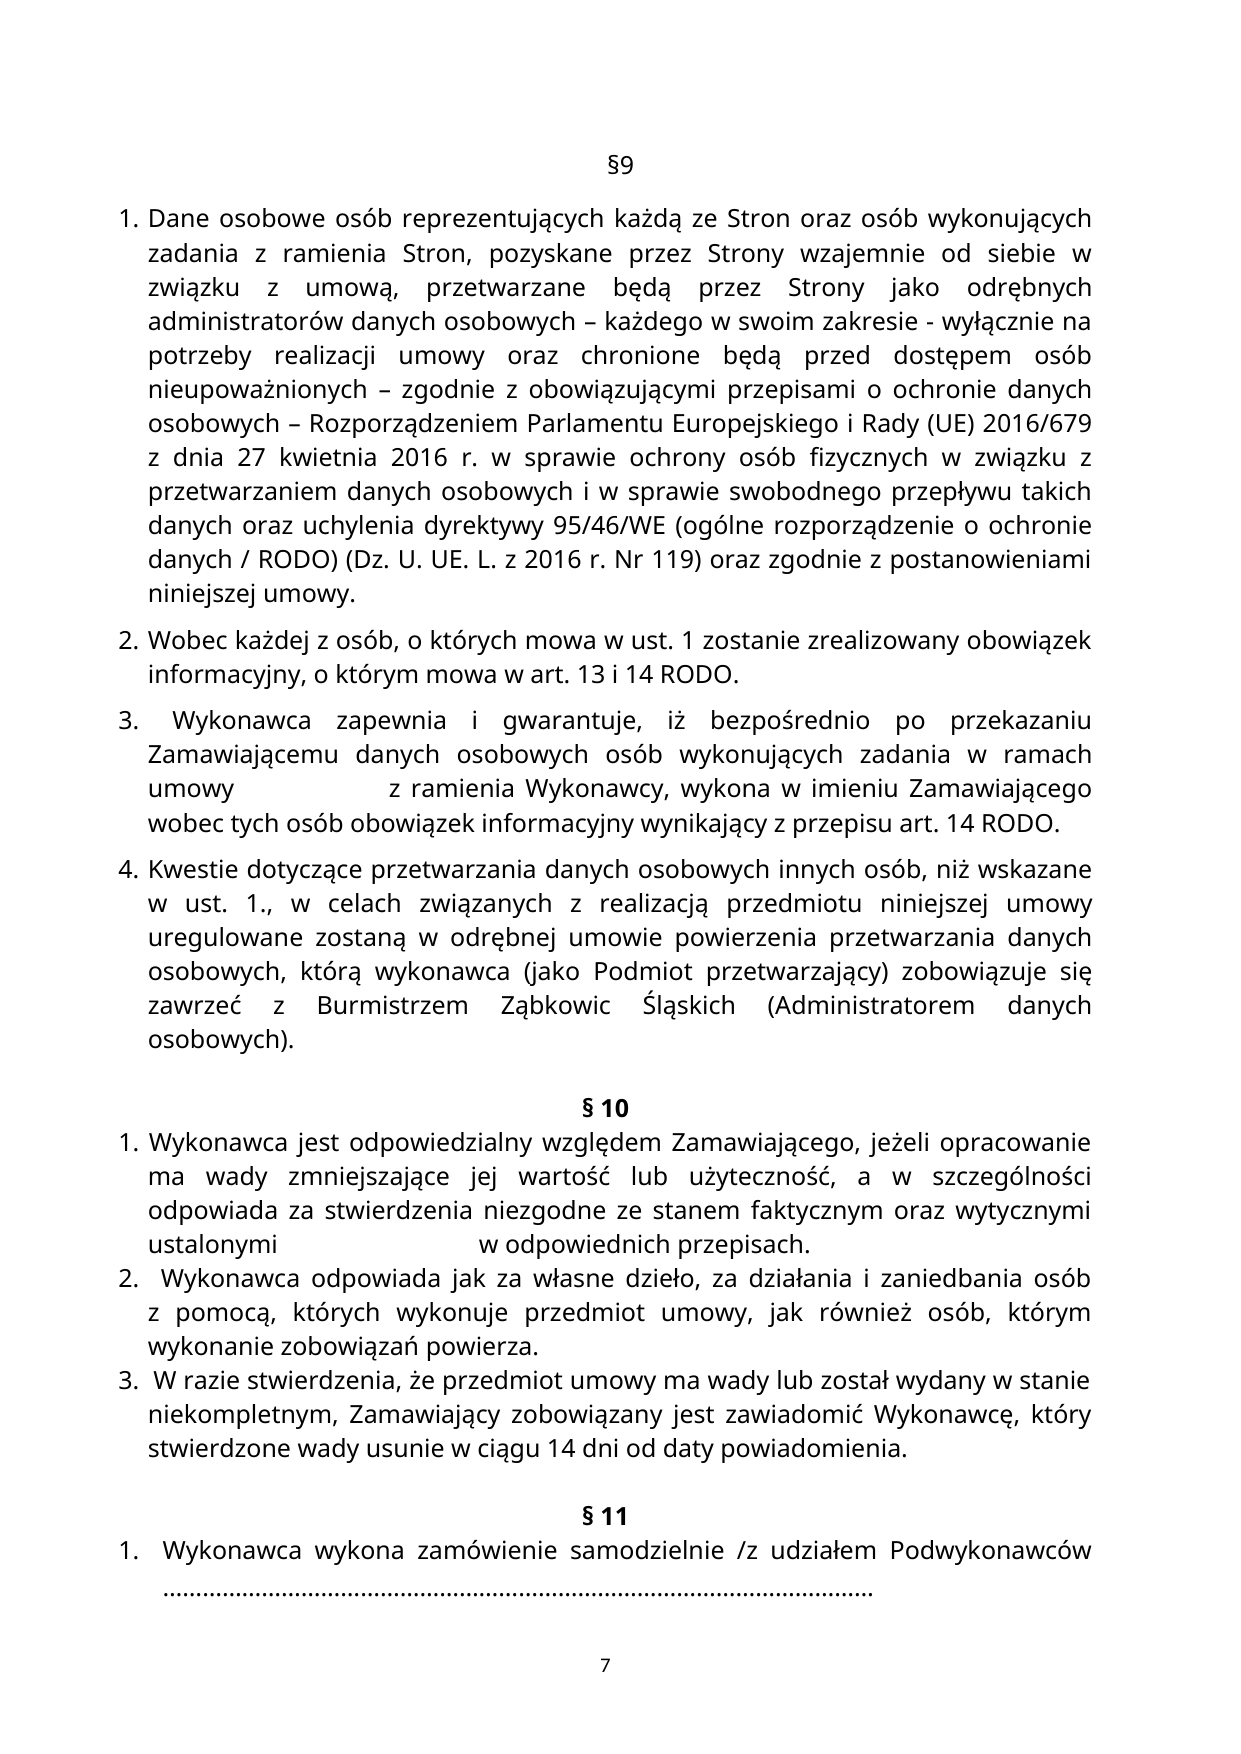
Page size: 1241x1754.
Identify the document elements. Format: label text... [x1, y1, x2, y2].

text 1. Wykonawca jest odpowiedzialny względem Zamawiającego, jeżeli opracowanie ma wady zmniejszające jej wartość lub użyteczność, a w szczególności odpowiada za stwierdzenia niezgodne ze stanem faktycznym oraz wytycznymi ustalonymi w odpowiednich przepisach. [118, 1124, 1092, 1261]
list Wykonawca wykona zamówienie samodzielnie /z udziałem Podwykonawców ……………………………………………………………………………………………… [118, 1533, 1092, 1604]
list Wykonawca zapewnia i gwarantuje, iż bezpośrednio po przekazaniu Zamawiającemu danych osobowych osób wykonujących zadania w ramach umowy z ramienia Wykonawcy, wykona w imieniu Zamawiającego wobec tych osób obowiązek informacyjny wynikający z przepisu art. 14 RODO. [118, 703, 1093, 839]
text § 11 [118, 1499, 1092, 1533]
list Wobec każdej z osób, o których mowa w ust. 1 zostanie zrealizowany obowiązek informacyjny, o którym mowa w art. 13 i 14 RODO. [118, 622, 1093, 691]
list Kwestie dotyczące przetwarzania danych osobowych innych osób, niż wskazane w ust. 1., w celach związanych z realizacją przedmiotu niniejszej umowy uregulowane zostaną w odrębnej umowie powierzenia przetwarzania danych osobowych, którą wykonawca (jako Podmiot przetwarzający) zobowiązuje się zawrzeć z Burmistrzem Ząbkowic Śląskich (Administratorem danych osobowych). [118, 852, 1093, 1056]
text 2. Wykonawca odpowiada jak za własne dzieło, za działania i zaniedbania osób z pomocą, których wykonuje przedmiot umowy, jak również osób, którym wykonanie zobowiązań powierza. [118, 1261, 1092, 1363]
list Dane osobowe osób reprezentujących każdą ze Stron oraz osób wykonujących zadania z ramienia Stron, pozyskane przez Strony wzajemnie od siebie w związku z umową, przetwarzane będą przez Strony jako odrębnych administratorów danych osobowych – każdego w swoim zakresie - wyłącznie na potrzeby realizacji umowy oraz chronione będą przed dostępem osób nieupoważnionych – zgodnie z obowiązującymi przepisami o ochronie danych osobowych – Rozporządzeniem Parlamentu Europejskiego i Rady (UE) 2016/679 z dnia 27 kwietnia 2016 r. w sprawie ochrony osób fizycznych w związku z przetwarzaniem danych osobowych i w sprawie swobodnego przepływu takich danych oraz uchylenia dyrektywy 95/46/WE (ogólne rozporządzenie o ochronie danych / RODO) (Dz. U. UE. L. z 2016 r. Nr 119) oraz zgodnie z postanowieniami niniejszej umowy. [118, 201, 1093, 610]
text § 10 [118, 1090, 1092, 1124]
text §9 [148, 148, 1093, 182]
text 3. W razie stwierdzenia, że przedmiot umowy ma wady lub został wydany w stanie niekompletnym, Zamawiający zobowiązany jest zawiadomić Wykonawcę, który stwierdzone wady usunie w ciągu 14 dni od daty powiadomienia. [118, 1363, 1092, 1465]
